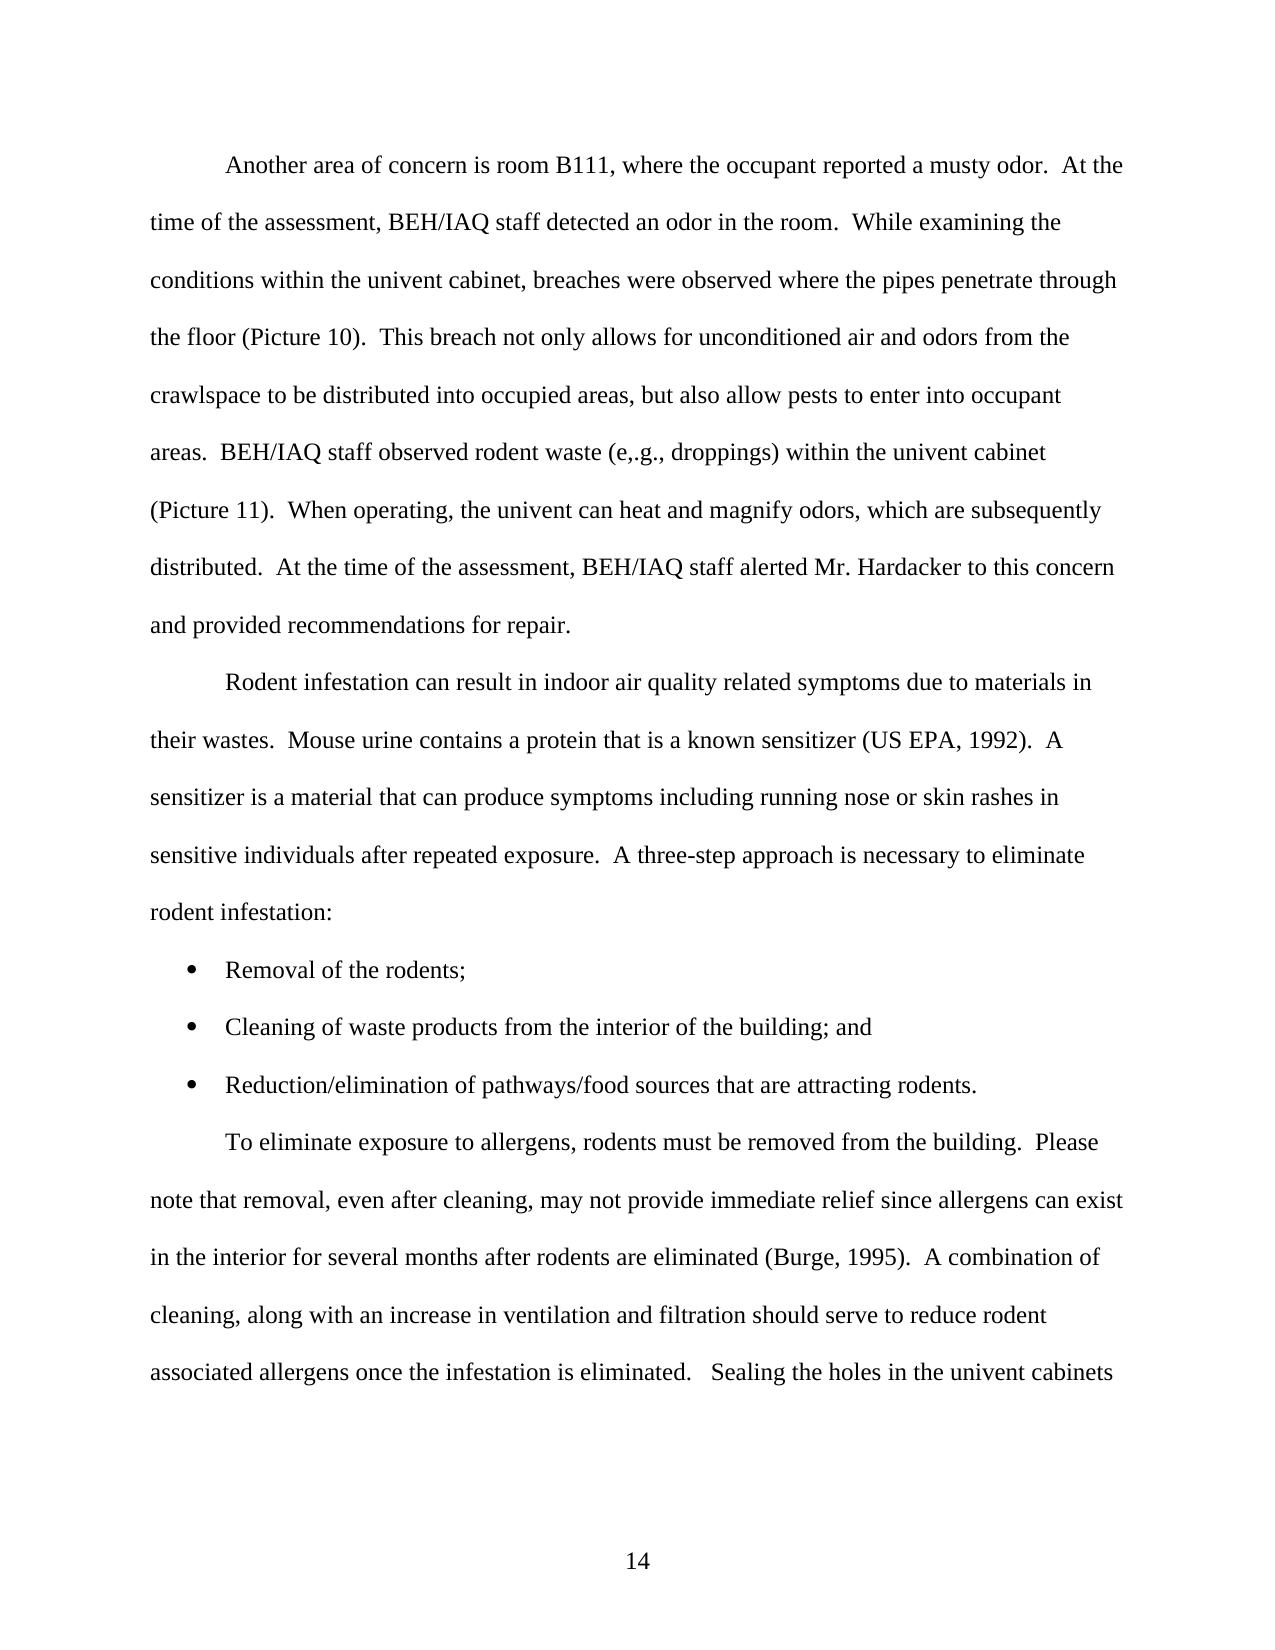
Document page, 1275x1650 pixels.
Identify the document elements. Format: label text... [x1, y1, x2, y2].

text Another area of concern is room B111, where the occupant reported a musty odor. At the time of the assessment, BEH/IAQ staff detected an odor in the room. While examining the conditions within the univent cabinet, breaches were observed where the pipes penetrate through the floor (Picture 10). This breach not only allows for unconditioned air and odors from the crawlspace to be distributed into occupied areas, but also allow pests to enter into occupant areas. BEH/IAQ staff observed rodent waste (e,.g., droppings) within the univent cabinet (Picture 11). When operating, the univent can heat and magnify odors, which are subsequently distributed. At the time of the assessment, BEH/IAQ staff alerted Mr. Hardacker to this concern and provided recommendations for repair. [150, 150, 1125, 639]
text Rodent infestation can result in indoor air quality related symptoms due to materials in their wastes. Mouse urine contains a protein that is a known sensitizer (US EPA, 1992). A sensitizer is a material that can produce symptoms including running nose or skin rashes in sensitive individuals after repeated exposure. A three-step approach is necessary to eliminate rodent infestation: [150, 667, 1125, 926]
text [150, 1127, 1125, 1386]
list Cleaning of waste products from the interior of the building; and [187, 1012, 1125, 1041]
list Removal of the rodents; [187, 955, 1125, 984]
list Reduction/elimination of pathways/food sources that are attracting rodents. [187, 1070, 1125, 1099]
